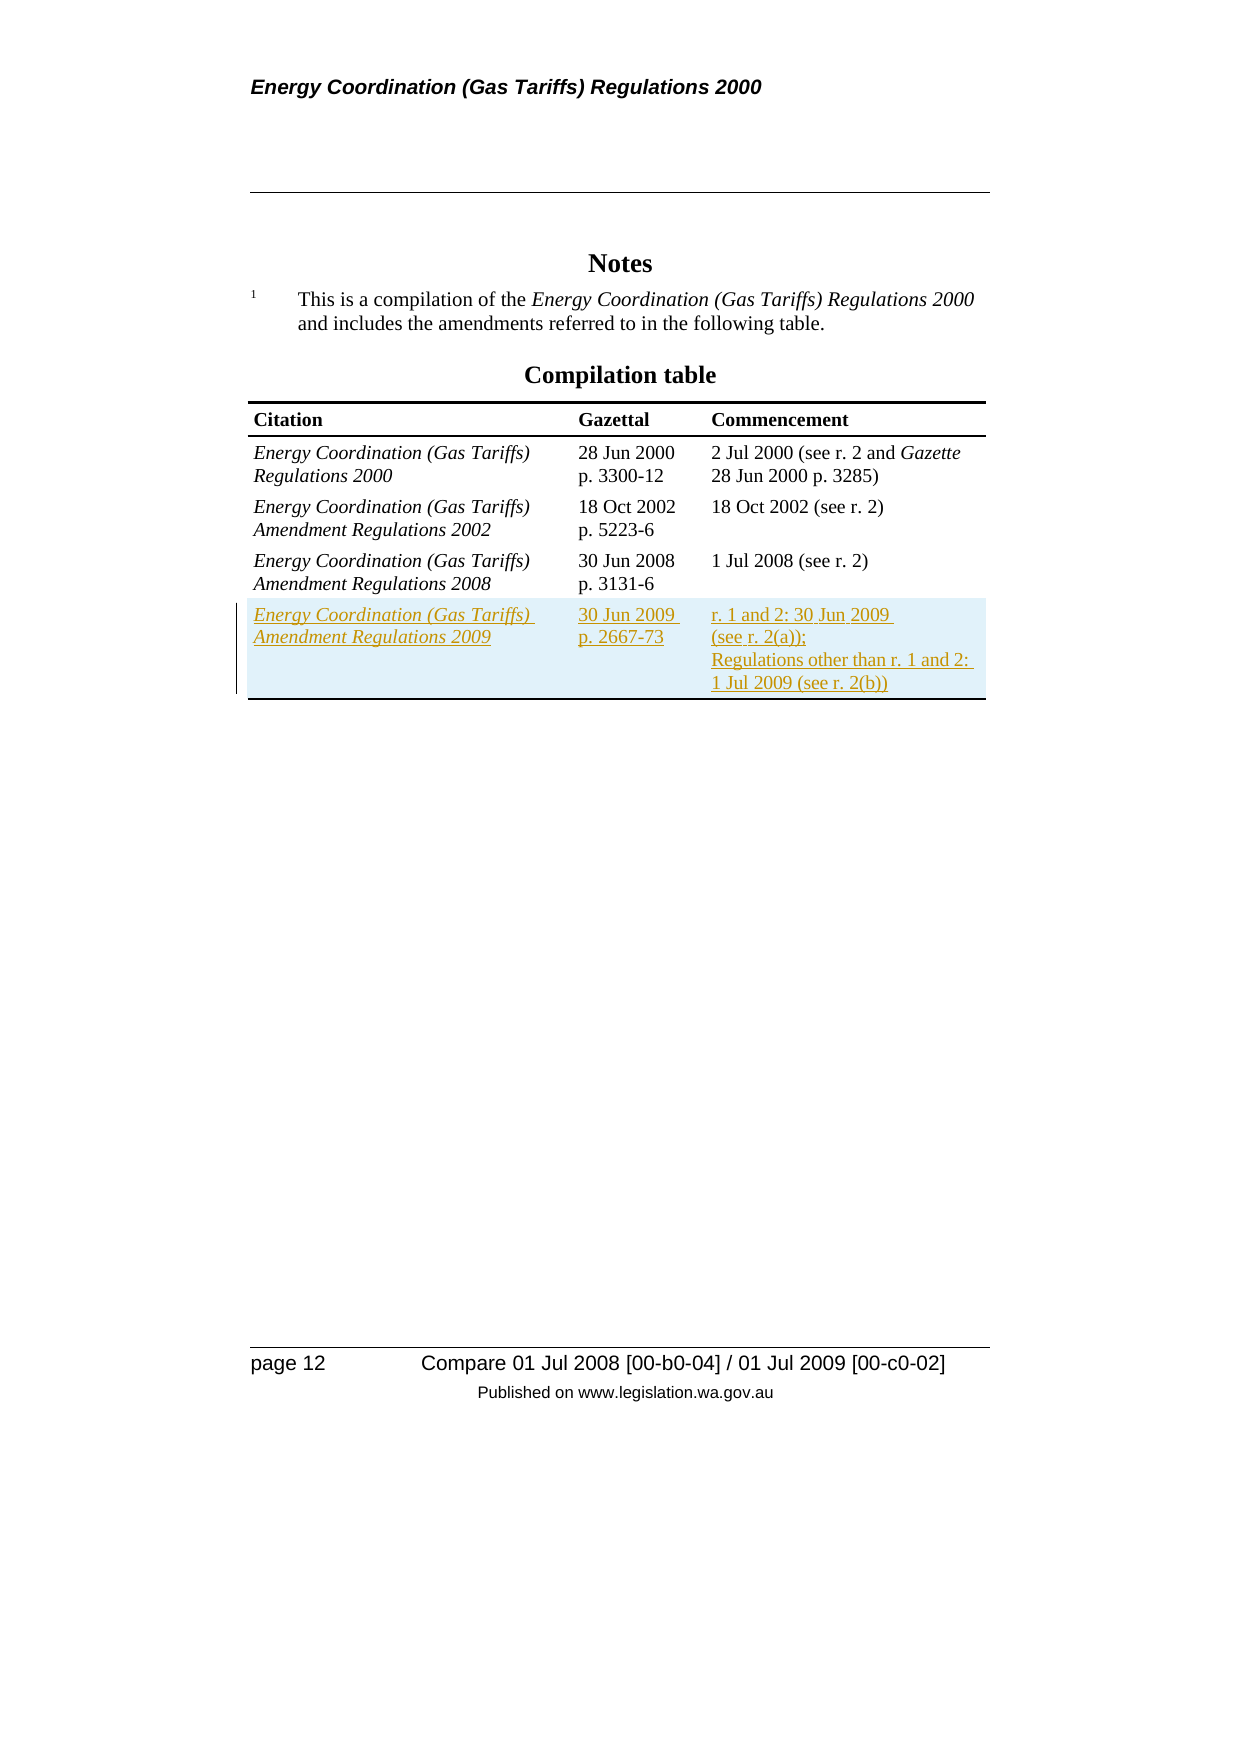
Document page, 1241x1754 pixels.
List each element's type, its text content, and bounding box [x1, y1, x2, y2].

table_header Commencement [705, 404, 986, 434]
table_cell 2 Jul 2000 (see r. 2 and Gazette 28 Jun 2000 p. 3285) [705, 437, 986, 491]
table_header Citation [248, 404, 572, 434]
table_cell 30 Jun 2008 p. 3131-6 [572, 545, 705, 598]
text 1 This is a compilation of the Energy Coordination (Gas Tariffs) Regulations 2000 and includes the amendments referred to in the following table. [250, 287, 990, 335]
subtitle Compilation table [250, 360, 990, 389]
table_cell 18 Oct 2002 (see r. 2) [705, 491, 986, 544]
table_cell Energy Coordination (Gas Tariffs) Amendment Regulations 2008 [248, 545, 572, 598]
table_cell 18 Oct 2002 p. 5223-6 [572, 491, 705, 544]
table_cell Energy Coordination (Gas Tariffs) Regulations 2000 [248, 437, 572, 491]
table_cell 1 Jul 2008 (see r. 2) [705, 545, 986, 598]
table_cell 28 Jun 2000 p. 3300-12 [572, 437, 705, 491]
table_cell Energy Coordination (Gas Tariffs) Amendment Regulations 2002 [248, 491, 572, 544]
table_header Gazettal [572, 404, 705, 434]
subtitle Notes [250, 247, 990, 279]
